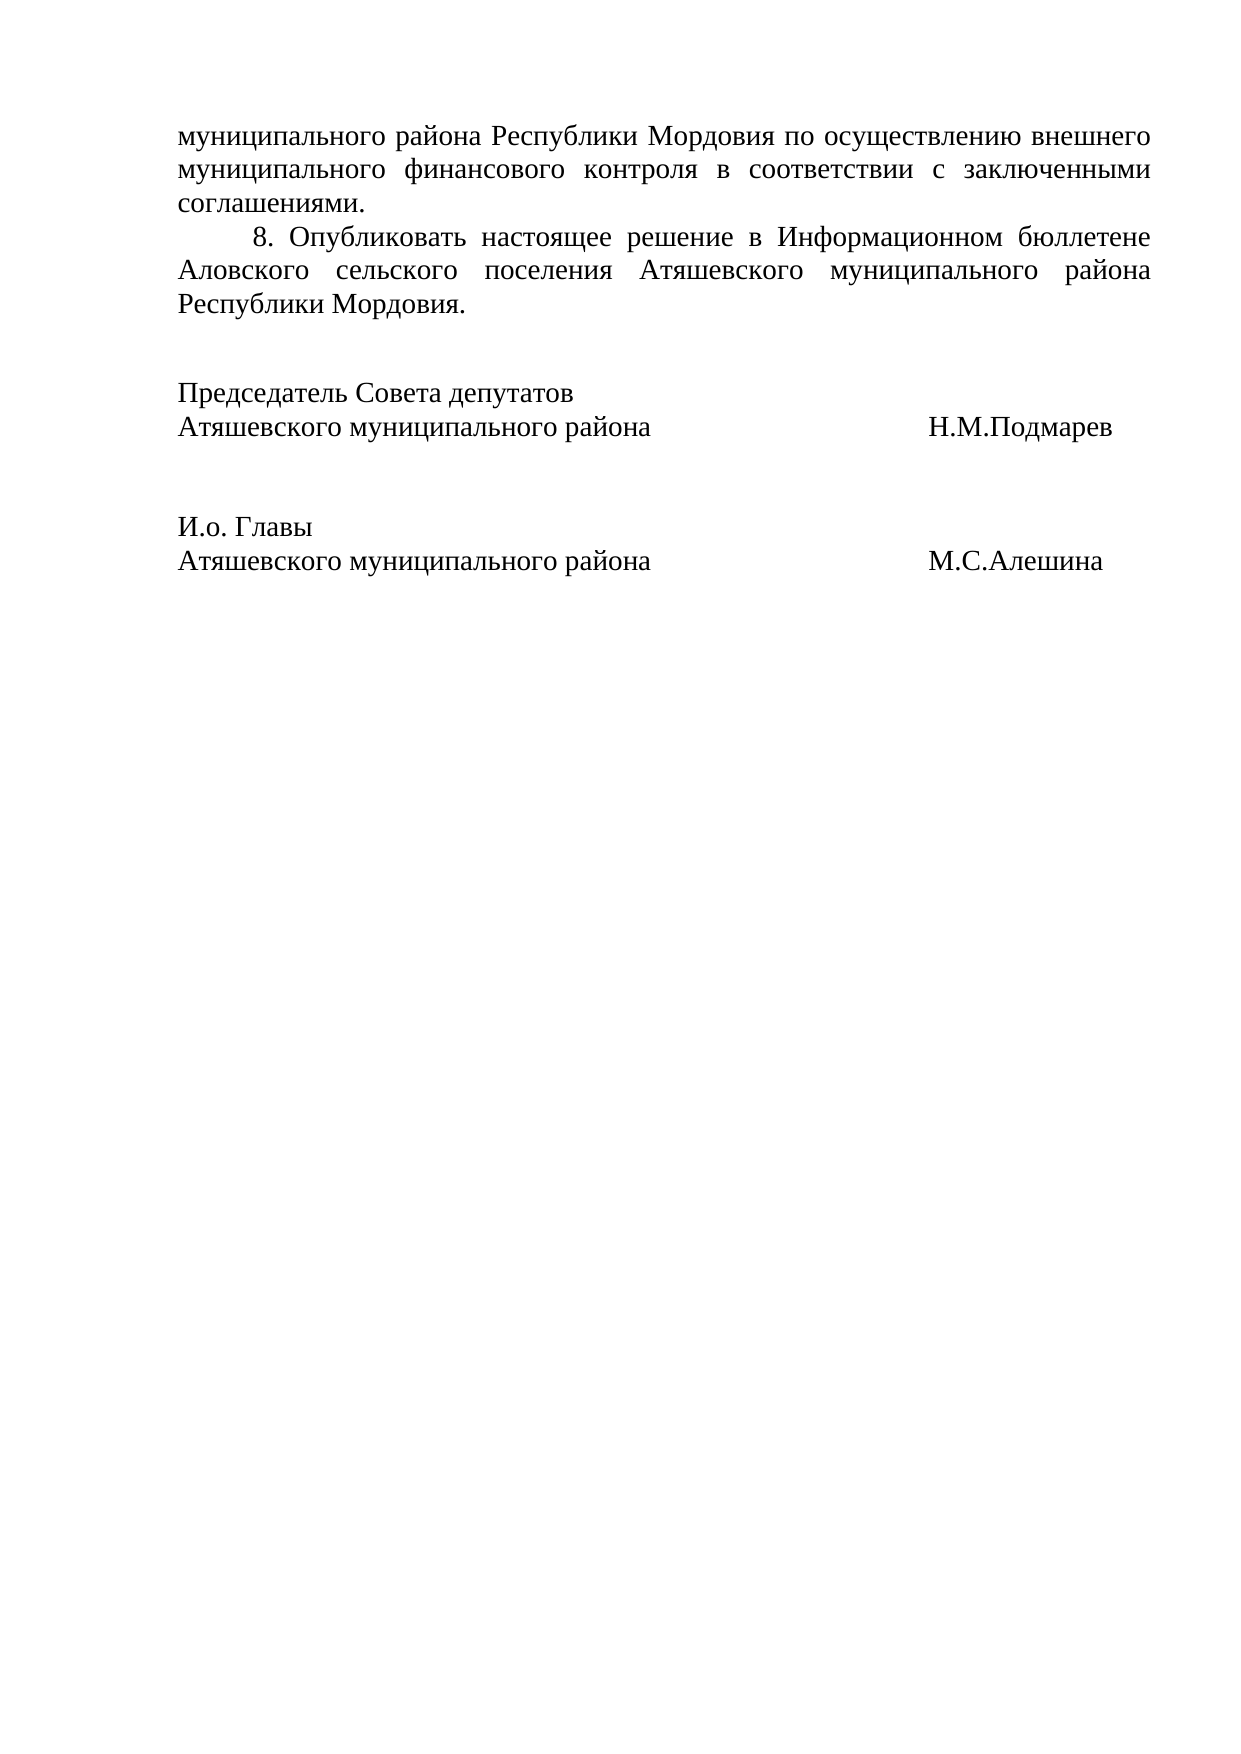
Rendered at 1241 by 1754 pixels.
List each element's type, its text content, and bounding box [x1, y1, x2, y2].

text Председатель Совета депутатов [177, 375, 1152, 409]
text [177, 118, 1152, 219]
text 8. Опубликовать настоящее решение в Информационном бюллетене Аловского сельского поселения Атяшевского муниципального района Республики Мордовия. [177, 219, 1152, 319]
text Атяшевского муниципального района М.С.Алешина [177, 543, 1152, 577]
text Атяшевского муниципального района Н.М.Подмарев [177, 409, 1152, 442]
text И.о. Главы [177, 509, 1152, 543]
